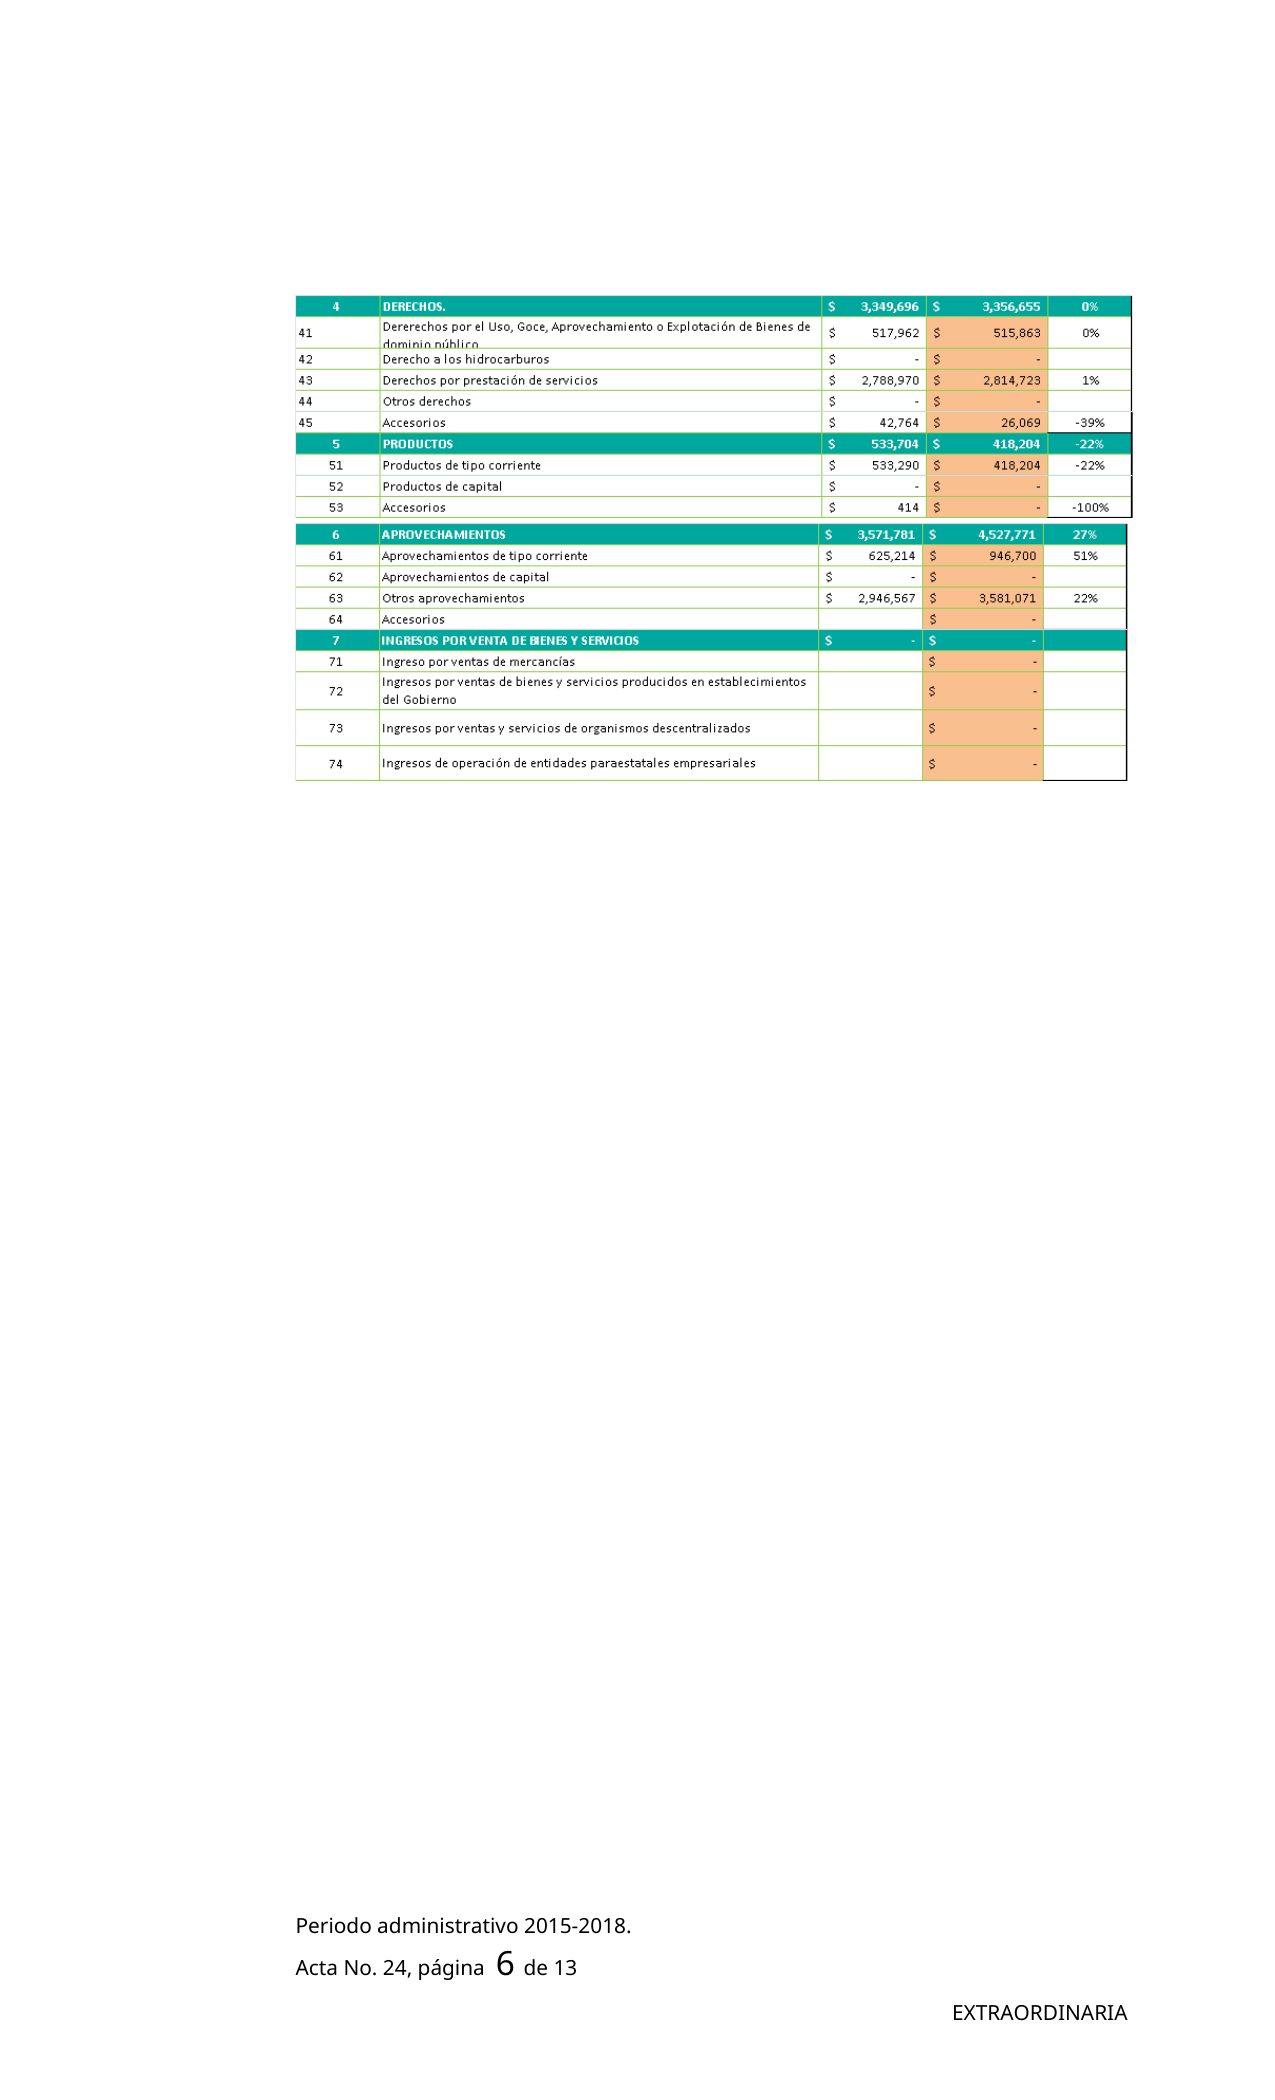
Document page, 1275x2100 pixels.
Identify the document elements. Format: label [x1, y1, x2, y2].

picture [295, 295, 1133, 518]
picture [295, 523, 1128, 781]
